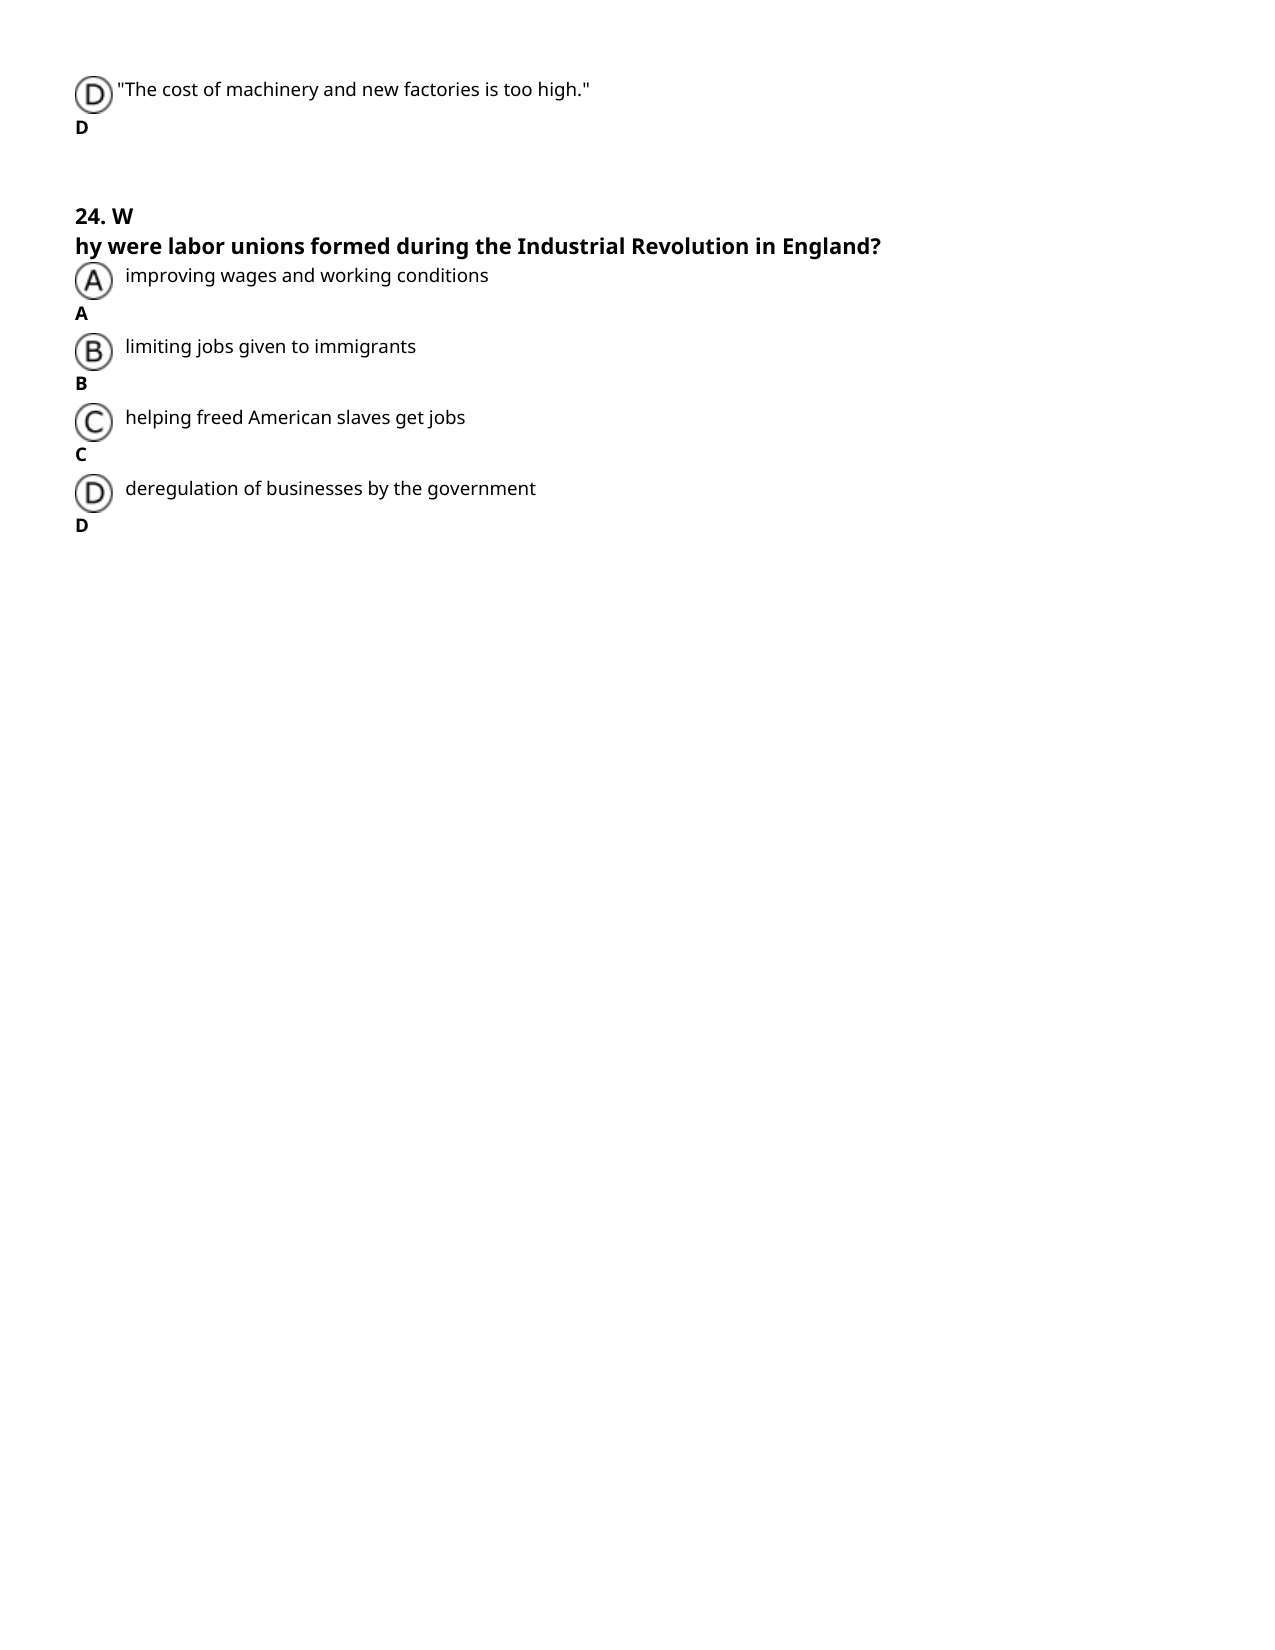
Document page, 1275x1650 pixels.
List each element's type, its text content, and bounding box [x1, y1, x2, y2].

table_cell C [74, 403, 123, 473]
table_cell limiting jobs given to immigrants [124, 332, 1198, 402]
picture [75, 76, 113, 114]
picture [75, 474, 113, 513]
table_cell deregulation of businesses by the government [124, 473, 1198, 544]
table_cell B [74, 332, 123, 402]
picture [75, 262, 113, 300]
table_header A [74, 261, 123, 332]
table_header improving wages and working conditions [124, 261, 1198, 332]
picture [75, 333, 113, 371]
table_cell helping freed American slaves get jobs [124, 403, 1198, 473]
picture [75, 403, 113, 442]
table_cell "The cost of machinery and new factories is too high." [115, 75, 1198, 146]
text Why were labor unions formed during the Industrial Revolution in England? [75, 231, 1200, 261]
text 24. W Instructions: TEACHER READS: Read the question to yourself and select the best answer. [75, 201, 1200, 231]
table_cell D [74, 473, 123, 544]
table_cell D [74, 75, 115, 146]
